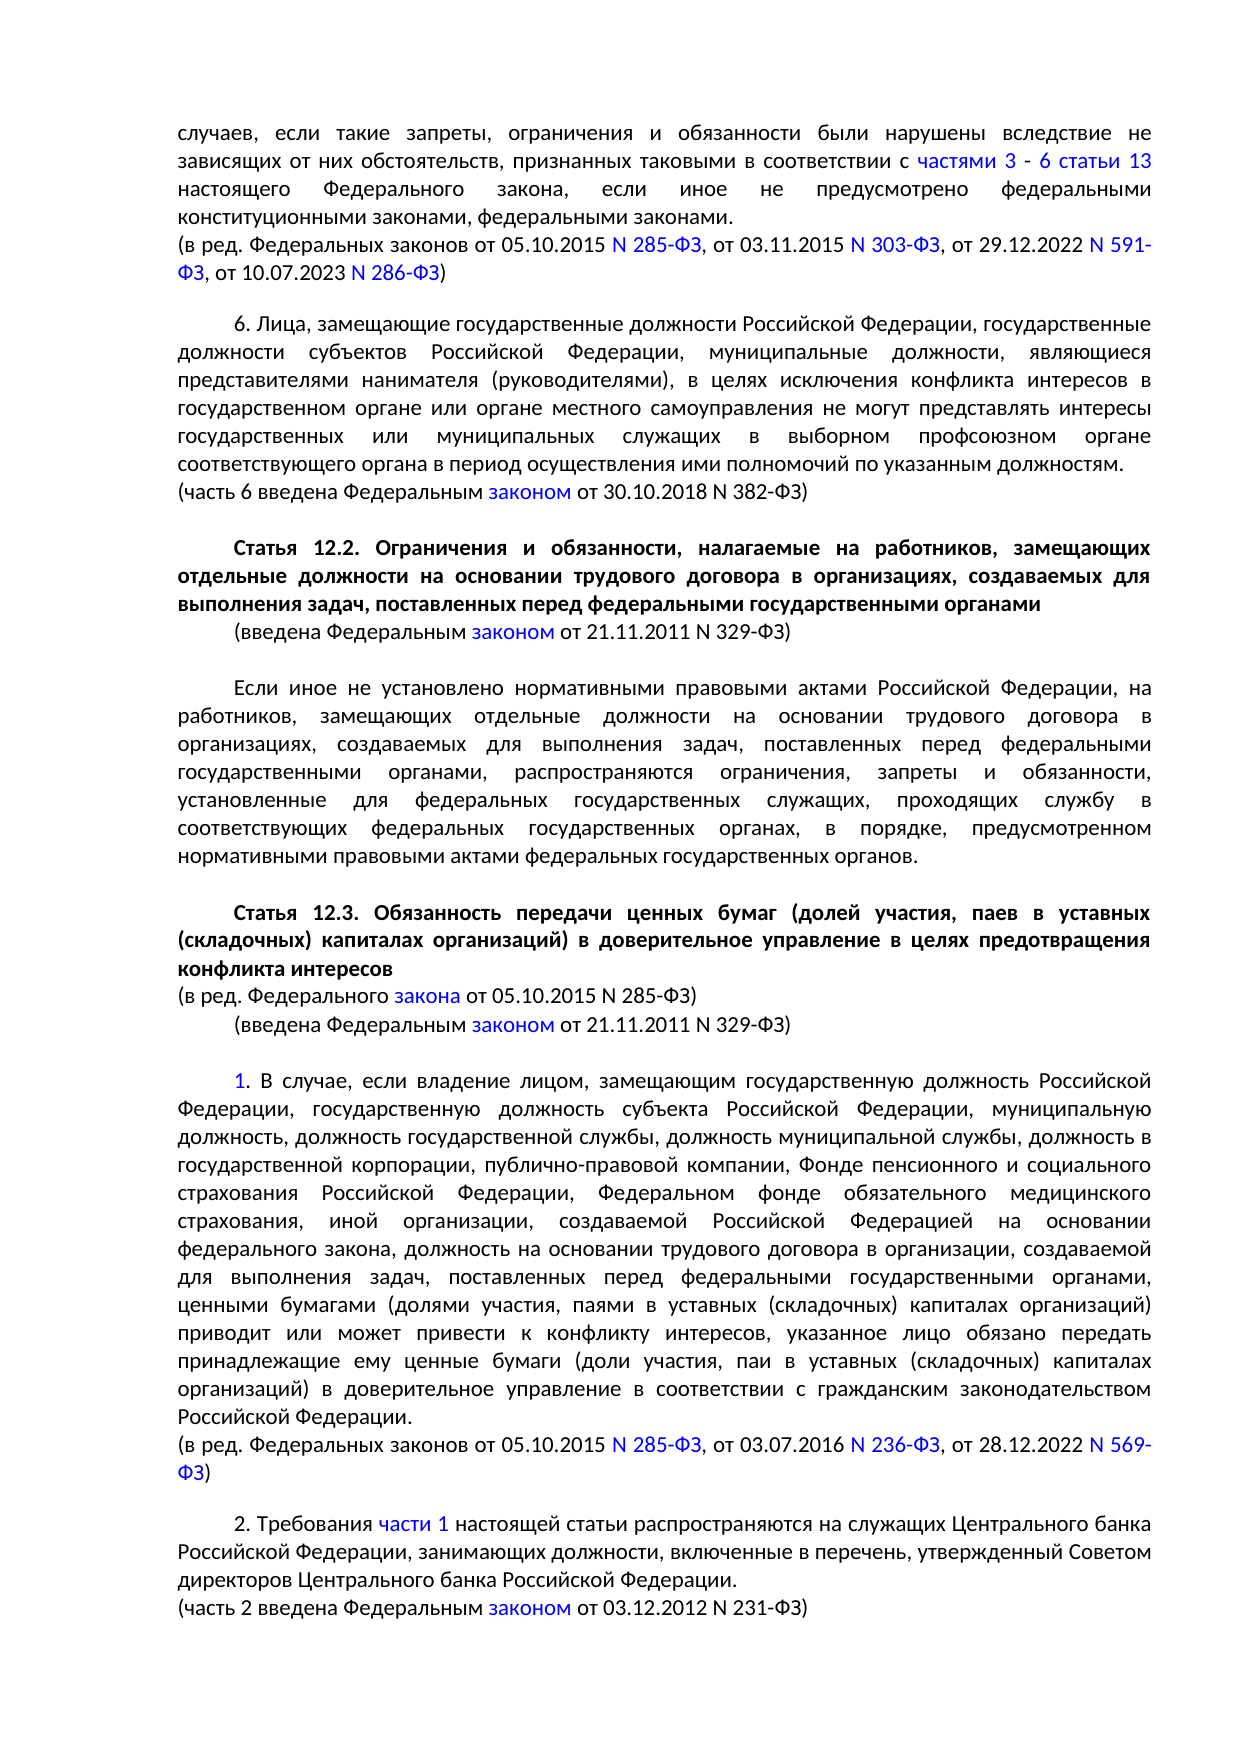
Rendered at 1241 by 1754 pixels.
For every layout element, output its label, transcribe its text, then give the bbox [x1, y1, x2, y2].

title Статья 12.3. Обязанность передачи ценных бумаг (долей участия, паев в уставных (складочных) капиталах организаций) в доверительное управление в целях предотвращения конфликта интересов [177, 898, 1152, 982]
text 2. Требования части 1 настоящей статьи распространяются на служащих Центрального банка Российской Федерации, занимающих должности, включенные в перечень, утвержденный Советом директоров Центрального банка Российской Федерации. [177, 1509, 1152, 1593]
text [177, 118, 1152, 230]
text (введена Федеральным законом от 21.11.2011 N 329-ФЗ) [177, 617, 1152, 645]
text (часть 6 введена Федеральным законом от 30.10.2018 N 382-ФЗ) [177, 477, 1152, 505]
title Статья 12.2. Ограничения и обязанности, налагаемые на работников, замещающих отдельные должности на основании трудового договора в организациях, создаваемых для выполнения задач, поставленных перед федеральными государственными органами [177, 533, 1152, 617]
text Если иное не установлено нормативными правовыми актами Российской Федерации, на работников, замещающих отдельные должности на основании трудового договора в организациях, создаваемых для выполнения задач, поставленных перед федеральными государственными органами, распространяются ограничения, запреты и обязанности, установленные для федеральных государственных служащих, проходящих службу в соответствующих федеральных государственных органах, в порядке, предусмотренном нормативными правовыми актами федеральных государственных органов. [177, 673, 1152, 869]
text 1. В случае, если владение лицом, замещающим государственную должность Российской Федерации, государственную должность субъекта Российской Федерации, муниципальную должность, должность государственной службы, должность муниципальной службы, должность в государственной корпорации, публично-правовой компании, Фонде пенсионного и социального страхования Российской Федерации, Федеральном фонде обязательного медицинского страхования, иной организации, создаваемой Российской Федерацией на основании федерального закона, должность на основании трудового договора в организации, создаваемой для выполнения задач, поставленных перед федеральными государственными органами, ценными бумагами (долями участия, паями в уставных (складочных) капиталах организаций) приводит или может привести к конфликту интересов, указанное лицо обязано передать принадлежащие ему ценные бумаги (доли участия, паи в уставных (складочных) капиталах организаций) в доверительное управление в соответствии с гражданским законодательством Российской Федерации. [177, 1066, 1152, 1430]
text (введена Федеральным законом от 21.11.2011 N 329-ФЗ) [177, 1010, 1152, 1038]
text 6. Лица, замещающие государственные должности Российской Федерации, государственные должности субъектов Российской Федерации, муниципальные должности, являющиеся представителями нанимателя (руководителями), в целях исключения конфликта интересов в государственном органе или органе местного самоуправления не могут представлять интересы государственных или муниципальных служащих в выборном профсоюзном органе соответствующего органа в период осуществления ими полномочий по указанным должностям. [177, 309, 1152, 477]
text (часть 2 введена Федеральным законом от 03.12.2012 N 231-ФЗ) [177, 1593, 1152, 1621]
text (в ред. Федеральных законов от 05.10.2015 N 285-ФЗ, от 03.11.2015 N 303-ФЗ, от 29.12.2022 N 591-ФЗ, от 10.07.2023 N 286-ФЗ) [177, 230, 1152, 286]
text (в ред. Федерального закона от 05.10.2015 N 285-ФЗ) [177, 982, 1152, 1010]
text (в ред. Федеральных законов от 05.10.2015 N 285-ФЗ, от 03.07.2016 N 236-ФЗ, от 28.12.2022 N 569-ФЗ) [177, 1430, 1152, 1486]
